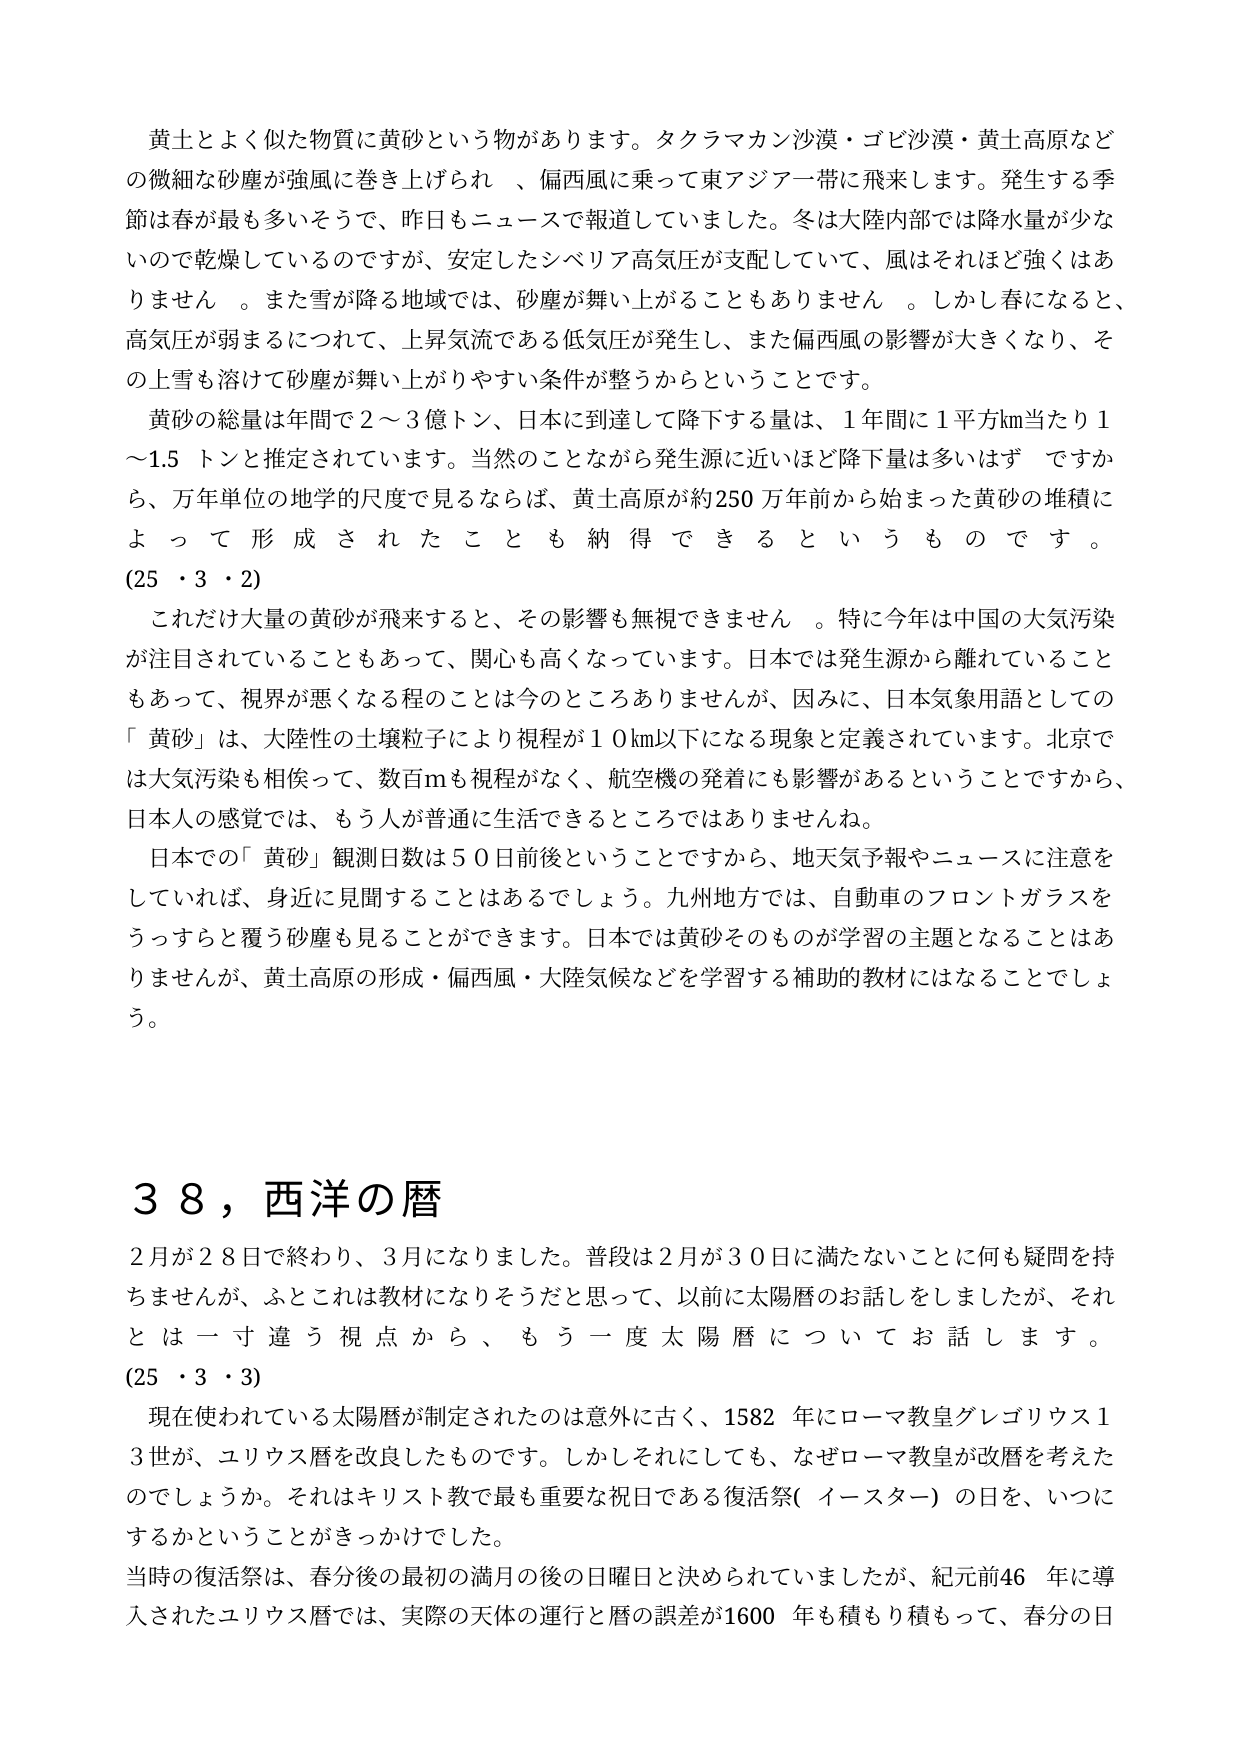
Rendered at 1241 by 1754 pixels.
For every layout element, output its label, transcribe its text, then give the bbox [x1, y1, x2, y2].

text 黄土とよく似た物質に黄砂という物があります。タクラマカン沙漠・ゴビ沙漠・黄土高原などの微細な砂塵が強風に巻き上げられ、偏西風に乗って東アジア一帯に飛来します。発生する季節は春が最も多いそうで、昨日もニュースで報道していました。冬は大陸内部では降水量が少ないので乾燥しているのですが、安定したシベリア高気圧が支配していて、風はそれほど強くはありません。また雪が降る地域では、砂塵が舞い上がることもありません。しかし春になると、高気圧が弱まるにつれて、上昇気流である低気圧が発生し、また偏西風の影響が大きくなり、その上雪も溶けて砂塵が舞い上がりやすい条件が整うからということです。 [125, 119, 1115, 398]
text ３８，西洋の暦 [125, 1156, 1115, 1236]
text 黄砂の総量は年間で２～３億トン、日本に到達して降下する量は、１年間に１平方㎞当たり１～1.5トンと推定されています。当然のことながら発生源に近いほど降下量は多いはずですから、万年単位の地学的尺度で見るならば、黄土高原が約250万年前から始まった黄砂の堆積によって形成されたことも納得できるというものです。 (25・3・2) [125, 398, 1115, 598]
text 現在使われている太陽暦が制定されたのは意外に古く、1582年にローマ教皇グレゴリウス１３世が、ユリウス暦を改良したものです。しかしそれにしても、なぜローマ教皇が改暦を考えたのでしょうか。それはキリスト教で最も重要な祝日である復活祭(イースター)の日を、いつにするかということがきっかけでした。 [125, 1396, 1115, 1555]
text 日本での｢黄砂｣観測日数は５０日前後ということですから、地天気予報やニュースに注意をしていれば、身近に見聞することはあるでしょう。九州地方では、自動車のフロントガラスをうっすらと覆う砂塵も見ることができます。日本では黄砂そのものが学習の主題となることはありませんが、黄土高原の形成・偏西風・大陸気候などを学習する補助的教材にはなることでしょう。 [125, 837, 1115, 1037]
text ２月が２８日で終わり、３月になりました。普段は２月が３０日に満たないことに何も疑問を持ちませんが、ふとこれは教材になりそうだと思って、以前に太陽暦のお話しをしましたが、それとは一寸違う視点から、もう一度太陽暦についてお話します。 (25・3・3) [125, 1236, 1115, 1396]
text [125, 1555, 1115, 1635]
text これだけ大量の黄砂が飛来すると、その影響も無視できません。特に今年は中国の大気汚染が注目されていることもあって、関心も高くなっています。日本では発生源から離れていることもあって、視界が悪くなる程のことは今のところありませんが、因みに、日本気象用語としての｢黄砂｣は、大陸性の土壌粒子により視程が１０㎞以下になる現象と定義されています。北京では大気汚染も相俟って、数百ｍも視程がなく、航空機の発着にも影響があるということですから、日本人の感覚では、もう人が普通に生活できるところではありませんね。 [125, 598, 1115, 837]
